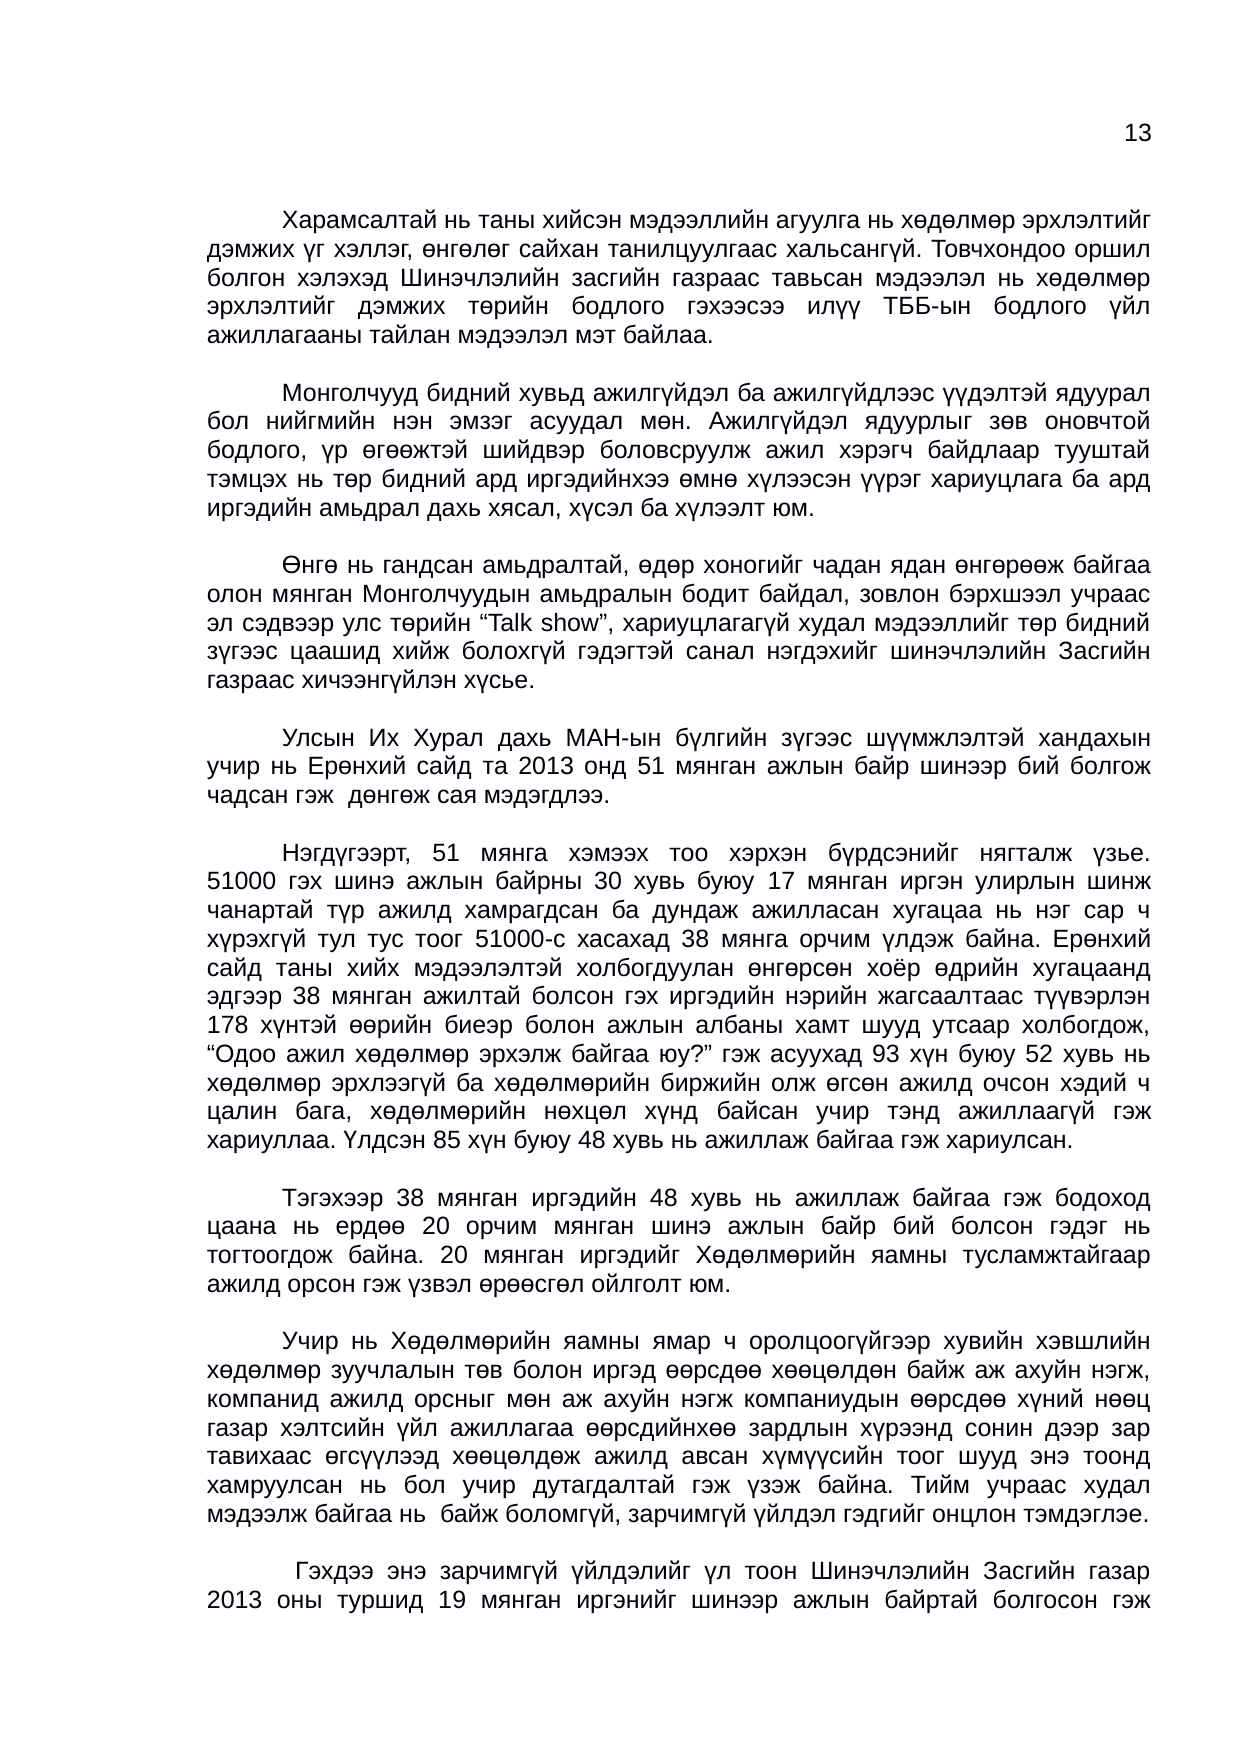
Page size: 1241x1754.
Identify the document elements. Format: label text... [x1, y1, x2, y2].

text Нэгдүгээрт, 51 мянга хэмээх тоо хэрхэн бүрдсэнийг нягталж үзье. 51000 гэх шинэ ажлын байрны 30 хувь буюу 17 мянган иргэн улирлын шинж чанартай түр ажилд хамрагдсан ба дундаж ажилласан хугацаа нь нэг сар ч хүрэхгүй тул тус тоог 51000-с хасахад 38 мянга орчим үлдэж байна. Ерөнхий сайд таны хийх мэдээлэлтэй холбогдуулан өнгөрсөн хоёр өдрийн хугацаанд эдгээр 38 мянган ажилтай болсон гэх иргэдийн нэрийн жагсаалтаас түүвэрлэн 178 хүнтэй өөрийн биеэр болон ажлын албаны хамт шууд утсаар холбогдож, “Одоо ажил хөдөлмөр эрхэлж байгаа юу?” гэж асуухад 93 хүн буюу 52 хувь нь хөдөлмөр эрхлээгүй ба хөдөлмөрийн биржийн олж өгсөн ажилд очсон хэдий ч цалин бага, хөдөлмөрийн нөхцөл хүнд байсан учир тэнд ажиллаагүй гэж хариуллаа. Үлдсэн 85 хүн буюу 48 хувь нь ажиллаж байгаа гэж хариулсан. [207, 809, 1152, 1154]
text Улсын Их Хурал дахь МАН-ын бүлгийн зүгээс шүүмжлэлтэй хандахын учир нь Ерөнхий сайд та 2013 онд 51 мянган ажлын байр шинээр бий болгож чадсан гэж дөнгөж сая мэдэгдлээ. [207, 694, 1152, 809]
text Учир нь Хөдөлмөрийн яамны ямар ч оролцоогүйгээр хувийн хэвшлийн хөдөлмөр зуучлалын төв болон иргэд өөрсдөө хөөцөлдөн байж аж ахуйн нэгж, компанид ажилд орсныг мөн аж ахуйн нэгж компаниудын өөрсдөө хүний нөөц газар хэлтсийн үйл ажиллагаа өөрсдийнхөө зардлын хүрээнд сонин дээр зар тавихаас өгсүүлээд хөөцөлдөж ажилд авсан хүмүүсийн тоог шууд энэ тоонд хамруулсан нь бол учир дутагдалтай гэж үзэж байна. Тийм учраас худал мэдээлж байгаа нь байж боломгүй, зарчимгүй үйлдэл гэдгийг онцлон тэмдэглэе. [207, 1298, 1152, 1528]
text Монголчууд бидний хувьд ажилгүйдэл ба ажилгүйдлээс үүдэлтэй ядуурал бол нийгмийн нэн эмзэг асуудал мөн. Ажилгүйдэл ядуурлыг зөв оновчтой бодлого, үр өгөөжтэй шийдвэр боловсруулж ажил хэрэгч байдлаар тууштай тэмцэх нь төр бидний ард иргэдийнхээ өмнө хүлээсэн үүрэг хариуцлага ба ард иргэдийн амьдрал дахь хясал, хүсэл ба хүлээлт юм. [207, 349, 1152, 521]
text Харамсалтай нь таны хийсэн мэдээллийн агуулга нь хөдөлмөр эрхлэлтийг дэмжих үг хэллэг, өнгөлөг сайхан танилцуулгаас хальсангүй. Товчхондоо оршил болгон хэлэхэд Шинэчлэлийн засгийн газраас тавьсан мэдээлэл нь хөдөлмөр эрхлэлтийг дэмжих төрийн бодлого гэхээсээ илүү ТББ-ын бодлого үйл ажиллагааны тайлан мэдээлэл мэт байлаа. [207, 205, 1152, 349]
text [207, 1556, 1152, 1614]
text Тэгэхээр 38 мянган иргэдийн 48 хувь нь ажиллаж байгаа гэж бодоход цаана нь ердөө 20 орчим мянган шинэ ажлын байр бий болсон гэдэг нь тогтоогдож байна. 20 мянган иргэдийг Хөдөлмөрийн яамны тусламжтайгаар ажилд орсон гэж үзвэл өрөөсгөл ойлголт юм. [207, 1154, 1152, 1298]
text Өнгө нь гандсан амьдралтай, өдөр хоногийг чадан ядан өнгөрөөж байгаа олон мянган Монголчуудын амьдралын бодит байдал, зовлон бэрхшээл учраас эл сэдвээр улс төрийн “Talk show”, хариуцлагагүй худал мэдээллийг төр бидний зүгээс цаашид хийж болохгүй гэдэгтэй санал нэгдэхийг шинэчлэлийн Засгийн газраас хичээнгүйлэн хүсье. [207, 521, 1152, 694]
